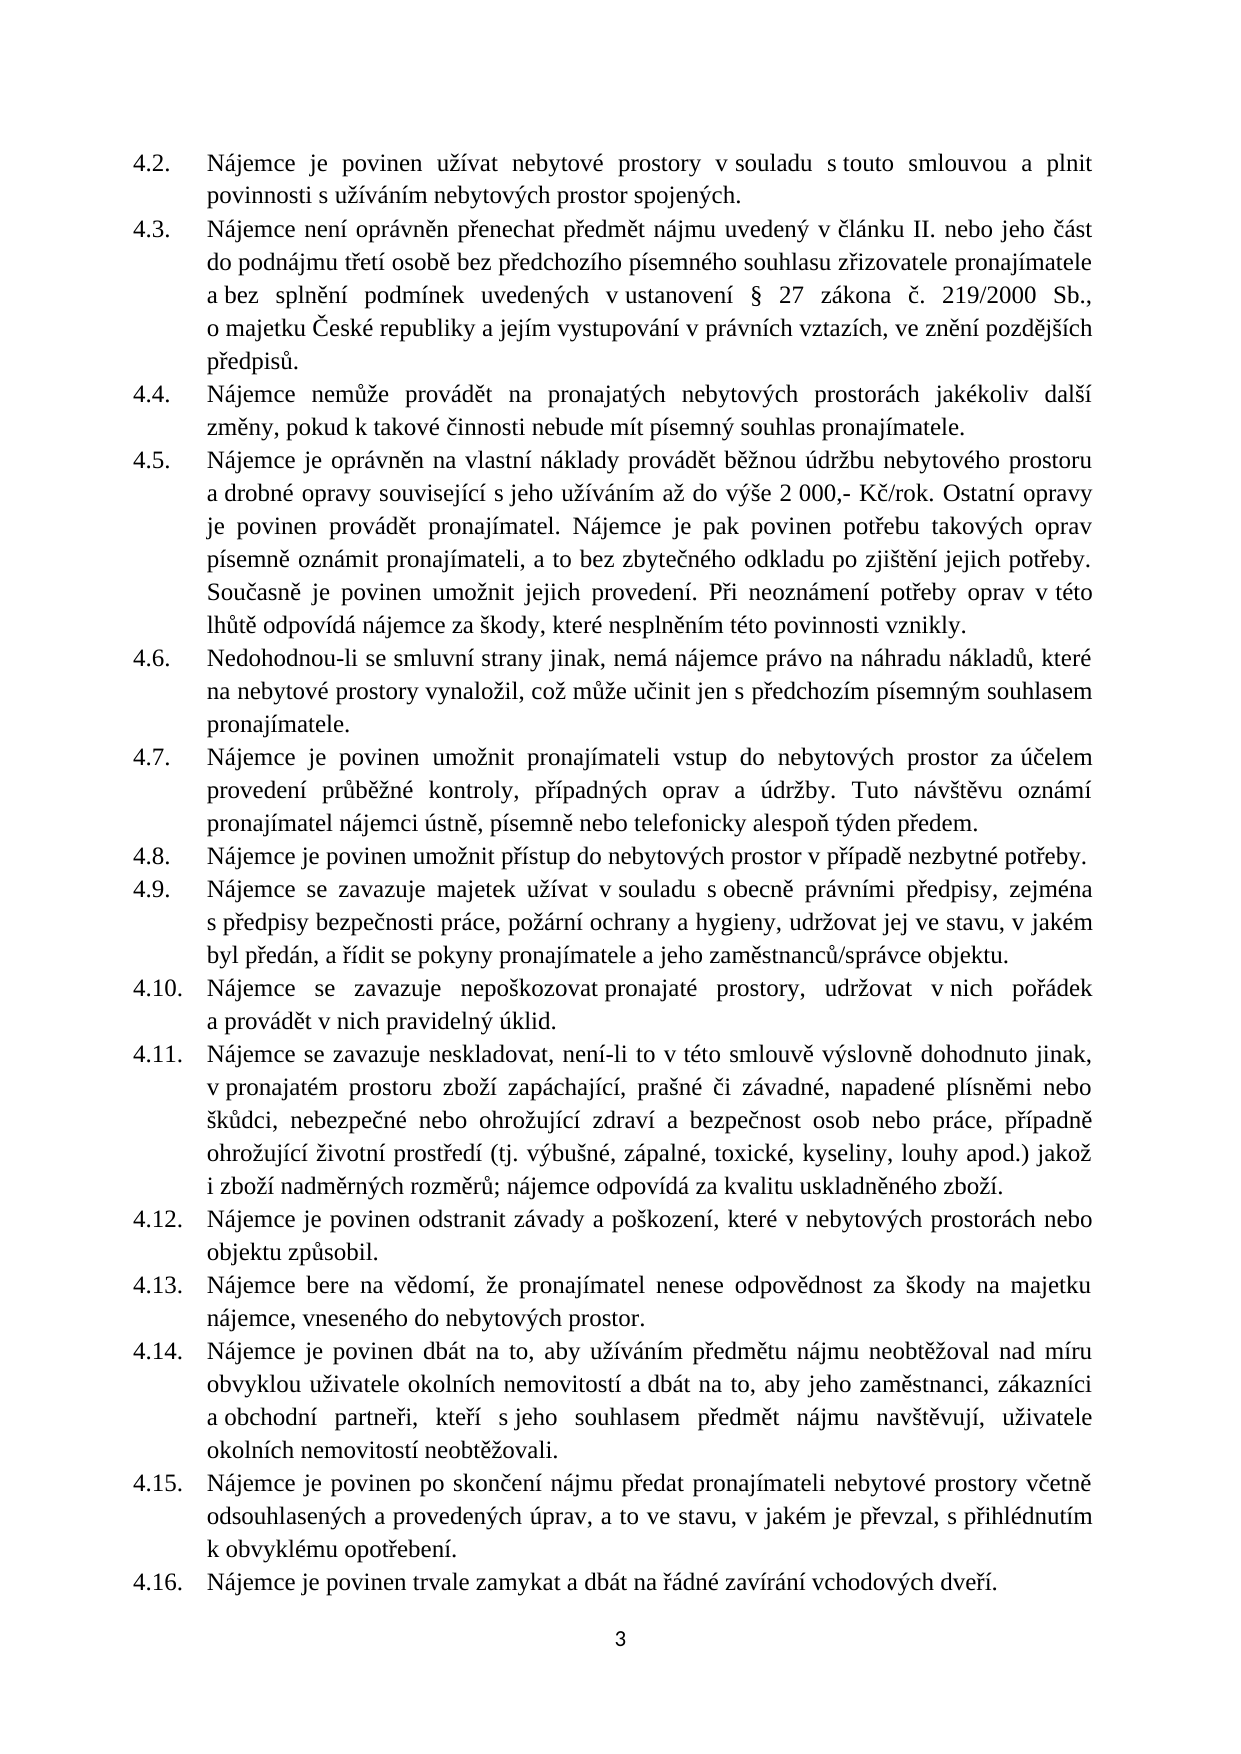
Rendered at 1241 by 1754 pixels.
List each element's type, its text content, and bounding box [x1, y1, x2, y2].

list Nájemce je povinen umožnit pronajímateli vstup do nebytových prostor za účelem provedení průběžné kontroly, případných oprav a údržby. Tuto návštěvu oznámí pronajímatel nájemci ústně, písemně nebo telefonicky alespoň týden předem. [133, 742, 1093, 837]
list Nájemce je povinen užívat nebytové prostory v souladu s touto smlouvou a plnit povinnosti s užíváním nebytových prostor spojených. [133, 148, 1093, 209]
list Nájemce je povinen odstranit závady a poškození, které v nebytových prostorách nebo objektu způsobil. [133, 1204, 1093, 1266]
list Nájemce je povinen po skončení nájmu předat pronajímateli nebytové prostory včetně odsouhlasených a provedených úprav, a to ve stavu, v jakém je převzal, s přihlédnutím k obvyklému opotřebení. [133, 1468, 1093, 1563]
list Nájemce bere na vědomí, že pronajímatel nenese odpovědnost za škody na majetku nájemce, vneseného do nebytových prostor. [133, 1270, 1093, 1332]
list Nájemce se zavazuje nepoškozovat pronajaté prostory, udržovat v nich pořádek a provádět v nich pravidelný úklid. [133, 973, 1093, 1035]
list Nájemce je oprávněn na vlastní náklady provádět běžnou údržbu nebytového prostoru a drobné opravy související s jeho užíváním až do výše 2 000,- Kč/rok. Ostatní opravy je povinen provádět pronajímatel. Nájemce je pak povinen potřebu takových oprav písemně oznámit pronajímateli, a to bez zbytečného odkladu po zjištění jejich potřeby. Současně je povinen umožnit jejich provedení. Při neoznámení potřeby oprav v této lhůtě odpovídá nájemce za škody, které nesplněním této povinnosti vznikly. [133, 445, 1093, 639]
list Nájemce není oprávněn přenechat předmět nájmu uvedený v článku II. nebo jeho část do podnájmu třetí osobě bez předchozího písemného souhlasu zřizovatele pronajímatele a bez splnění podmínek uvedených v ustanovení § 27 zákona č. 219/2000 Sb., o majetku České republiky a jejím vystupování v právních vztazích, ve znění pozdějších předpisů. [133, 214, 1093, 374]
list Nájemce nemůže provádět na pronajatých nebytových prostorách jakékoliv další změny, pokud k takové činnosti nebude mít písemný souhlas pronajímatele. [133, 379, 1093, 441]
list Nedohodnou-li se smluvní strany jinak, nemá nájemce právo na náhradu nákladů, které na nebytové prostory vynaložil, což může učinit jen s předchozím písemným souhlasem pronajímatele. [133, 643, 1093, 738]
list Nájemce se zavazuje neskladovat, není-li to v této smlouvě výslovně dohodnuto jinak, v pronajatém prostoru zboží zapáchající, prašné či závadné, napadené plísněmi nebo škůdci, nebezpečné nebo ohrožující zdraví a bezpečnost osob nebo práce, případně ohrožující životní prostředí (tj. výbušné, zápalné, toxické, kyseliny, louhy apod.) jakož i zboží nadměrných rozměrů; nájemce odpovídá za kvalitu uskladněného zboží. [133, 1039, 1093, 1200]
list Nájemce je povinen trvale zamykat a dbát na řádné zavírání vchodových dveří. [133, 1567, 1093, 1596]
list Nájemce je povinen umožnit přístup do nebytových prostor v případě nezbytné potřeby. [133, 841, 1093, 870]
list Nájemce je povinen dbát na to, aby užíváním předmětu nájmu neobtěžoval nad míru obvyklou uživatele okolních nemovitostí a dbát na to, aby jeho zaměstnanci, zákazníci a obchodní partneři, kteří s jeho souhlasem předmět nájmu navštěvují, uživatele okolních nemovitostí neobtěžovali. [133, 1336, 1093, 1464]
list Nájemce se zavazuje majetek užívat v souladu s obecně právními předpisy, zejména s předpisy bezpečnosti práce, požární ochrany a hygieny, udržovat jej ve stavu, v jakém byl předán, a řídit se pokyny pronajímatele a jeho zaměstnanců/správce objektu. [133, 874, 1093, 969]
